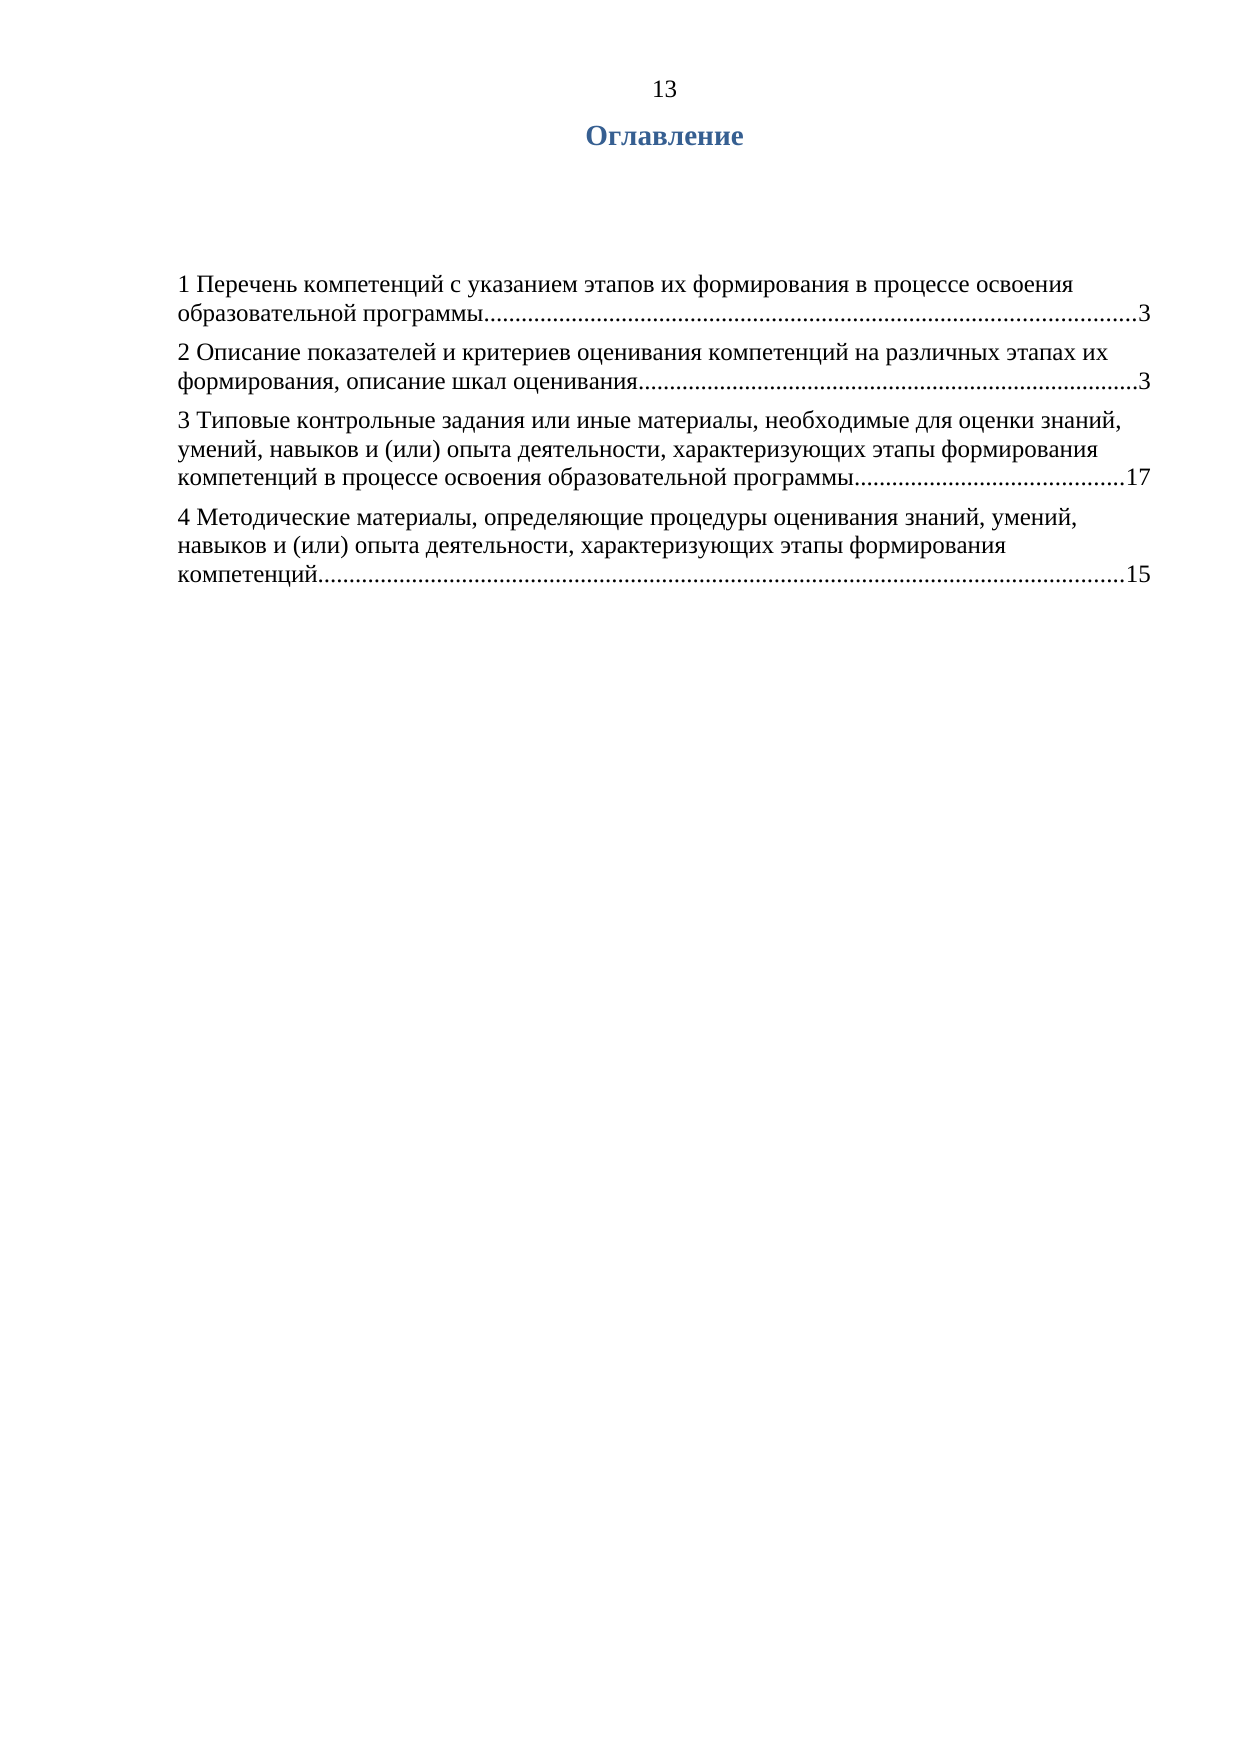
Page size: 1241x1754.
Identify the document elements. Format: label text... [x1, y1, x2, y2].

text 2 Описание показателей и критериев оценивания компетенций на различных этапах их формирования, описание шкал оценивания 3 [177, 337, 1152, 394]
text 1 Перечень компетенций с указанием этапов их формирования в процессе освоения образовательной программы 3 [177, 269, 1152, 327]
text 4 Методические материалы, определяющие процедуры оценивания знаний, умений, навыков и (или) опыта деятельности, характеризующих этапы формирования компетенций 15 [177, 502, 1152, 588]
subtitle Оглавление [177, 118, 1152, 152]
text 3 Типовые контрольные задания или иные материалы, необходимые для оценки знаний, умений, навыков и (или) опыта деятельности, характеризующих этапы формирования компетенций в процессе освоения образовательной программы 17 [177, 405, 1152, 491]
